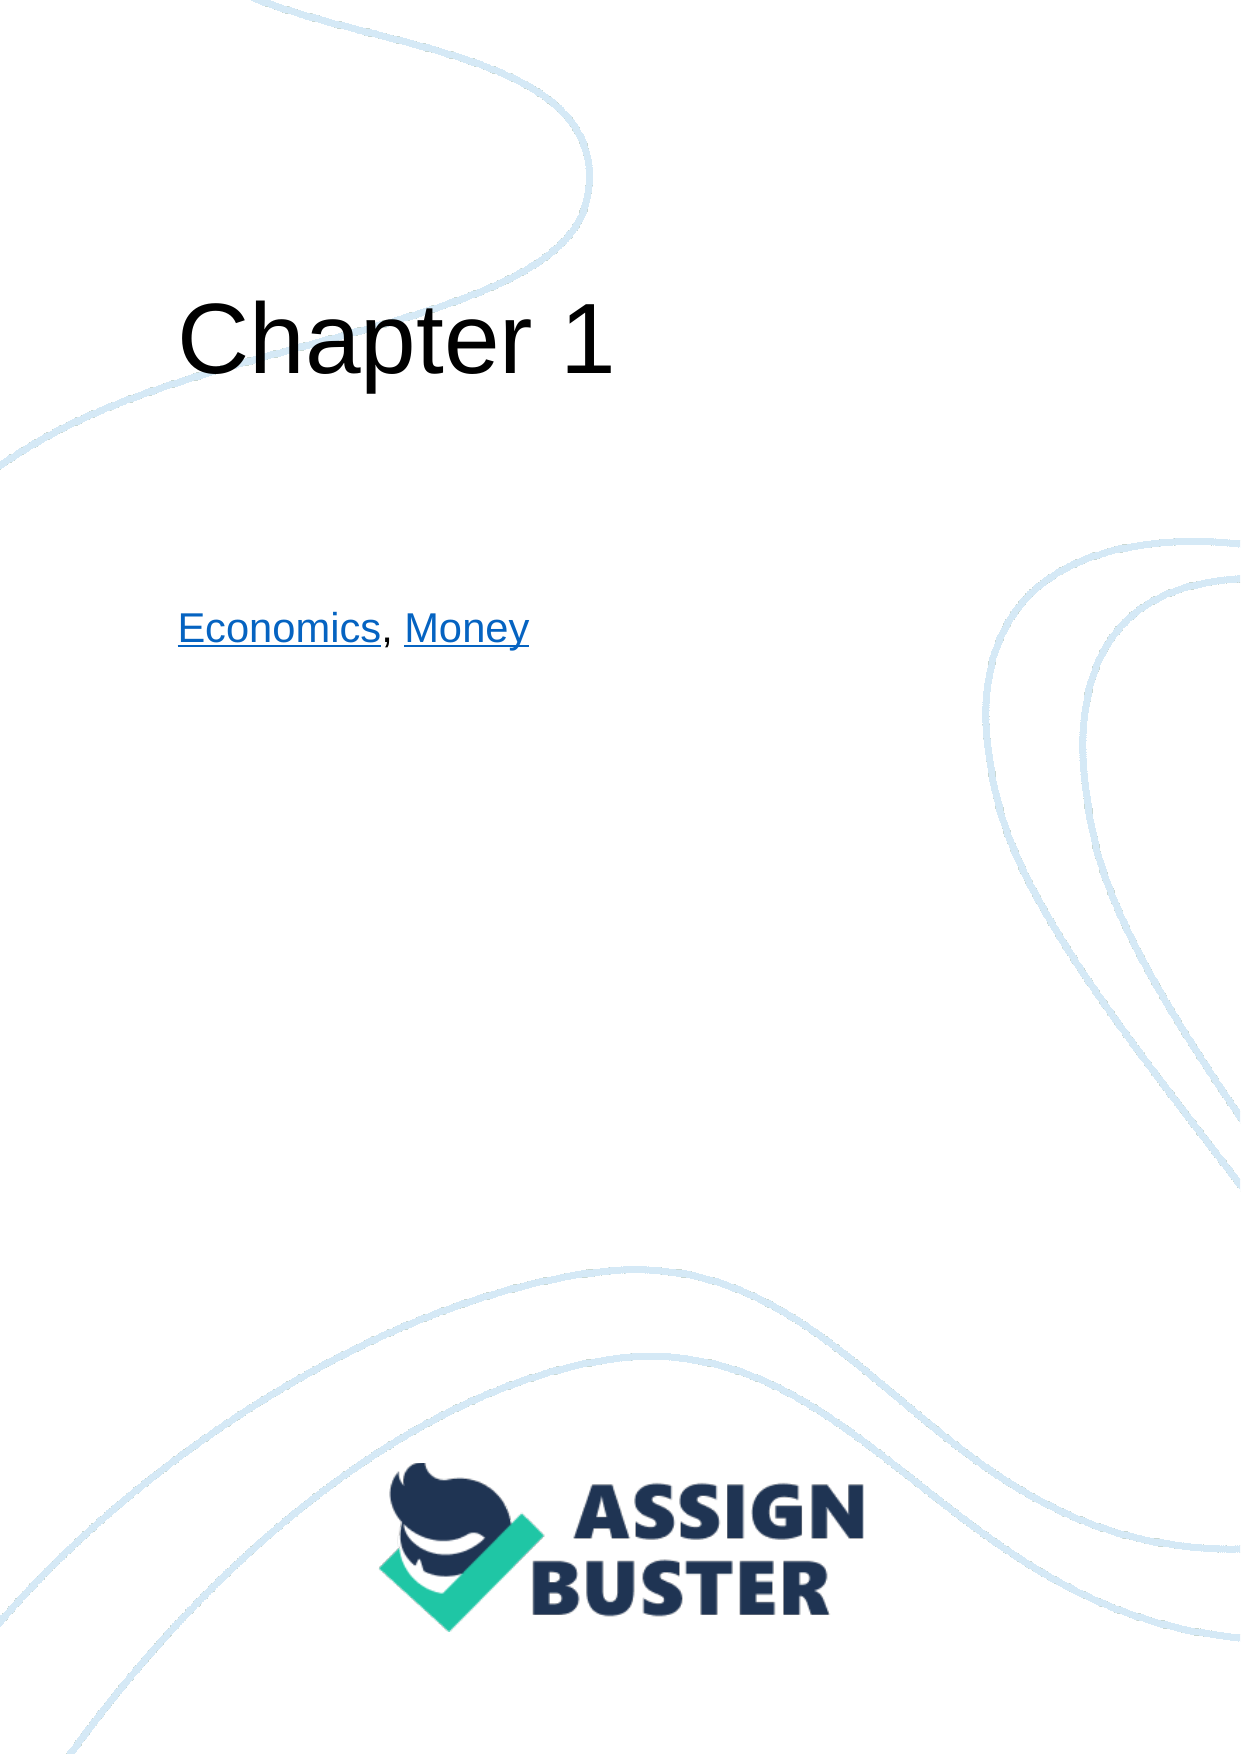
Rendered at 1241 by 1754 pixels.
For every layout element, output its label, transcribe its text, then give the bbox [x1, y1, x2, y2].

subtitle Chapter 1 [177, 279, 1152, 394]
text Economics, Money [177, 604, 1152, 652]
picture [0, 0, 1241, 1754]
